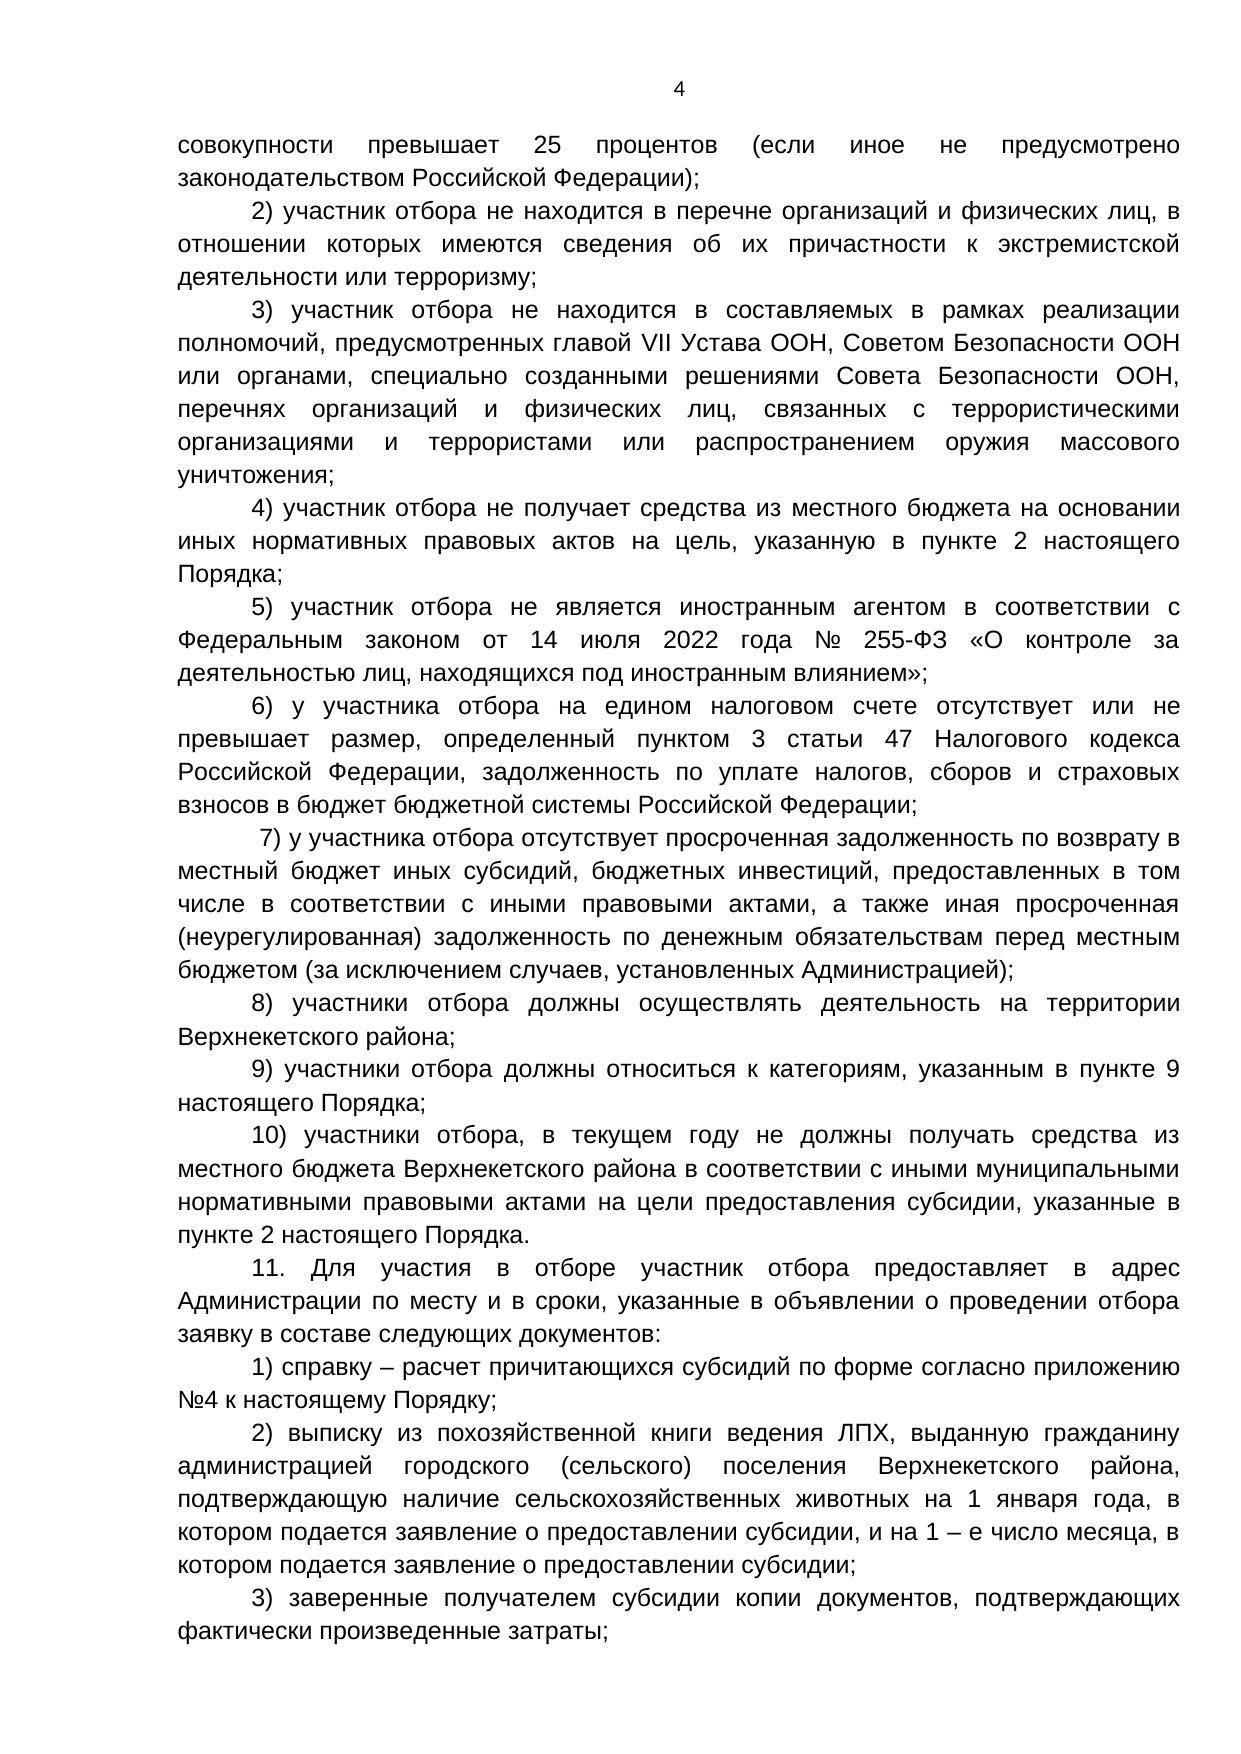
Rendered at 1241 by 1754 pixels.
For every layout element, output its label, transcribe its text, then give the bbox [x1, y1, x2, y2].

text 9) участники отбора должны относиться к категориям, указанным в пункте 9 настоящего Порядка; [177, 1054, 1181, 1116]
text 5) участник отбора не является иностранным агентом в соответствии с Федеральным законом от 14 июля 2022 года № 255-ФЗ «О контроле за деятельностью лиц, находящихся под иностранным влиянием»; [177, 592, 1181, 687]
text 4) участник отбора не получает средства из местного бюджета на основании иных нормативных правовых актов на цель, указанную в пункте 2 настоящего Порядка; [177, 493, 1181, 588]
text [177, 130, 1181, 192]
text 1) справку – расчет причитающихся субсидий по форме согласно приложению №4 к настоящему Порядку; [177, 1352, 1181, 1413]
text 6) у участника отбора на едином налоговом счете отсутствует или не превышает размер, определенный пунктом 3 статьи 47 Налогового кодекса Российской Федерации, задолженность по уплате налогов, сборов и страховых взносов в бюджет бюджетной системы Российской Федерации; [177, 691, 1181, 819]
text 2) участник отбора не находится в перечне организаций и физических лиц, в отношении которых имеются сведения об их причастности к экстремистской деятельности или терроризму; [177, 196, 1181, 291]
text 2) выписку из похозяйственной книги ведения ЛПХ, выданную гражданину администрацией городского (сельского) поселения Верхнекетского района, подтверждающую наличие сельскохозяйственных животных на 1 января года, в котором подается заявление о предоставлении субсидии, и на 1 – е число месяца, в котором подается заявление о предоставлении субсидии; [177, 1418, 1181, 1578]
text 3) участник отбора не находится в составляемых в рамках реализации полномочий, предусмотренных главой VII Устава ООН, Советом Безопасности ООН или органами, специально созданными решениями Совета Безопасности ООН, перечнях организаций и физических лиц, связанных с террористическими организациями и террористами или распространением оружия массового уничтожения; [177, 295, 1181, 489]
text 11. Для участия в отборе участник отбора предоставляет в адрес Администрации по месту и в сроки, указанные в объявлении о проведении отбора заявку в составе следующих документов: [177, 1253, 1181, 1347]
text 8) участники отбора должны осуществлять деятельность на территории Верхнекетского района; [177, 988, 1181, 1050]
text 7) у участника отбора отсутствует просроченная задолженность по возврату в местный бюджет иных субсидий, бюджетных инвестиций, предоставленных в том числе в соответствии с иными правовыми актами, а также иная просроченная (неурегулированная) задолженность по денежным обязательствам перед местным бюджетом (за исключением случаев, установленных Администрацией); [177, 823, 1181, 984]
text 10) участники отбора, в текущем году не должны получать средства из местного бюджета Верхнекетского района в соответствии с иными муниципальными нормативными правовыми актами на цели предоставления субсидии, указанные в пункте 2 настоящего Порядка. [177, 1121, 1181, 1248]
text 3) заверенные получателем субсидии копии документов, подтверждающих фактически произведенные затраты; [177, 1583, 1181, 1644]
